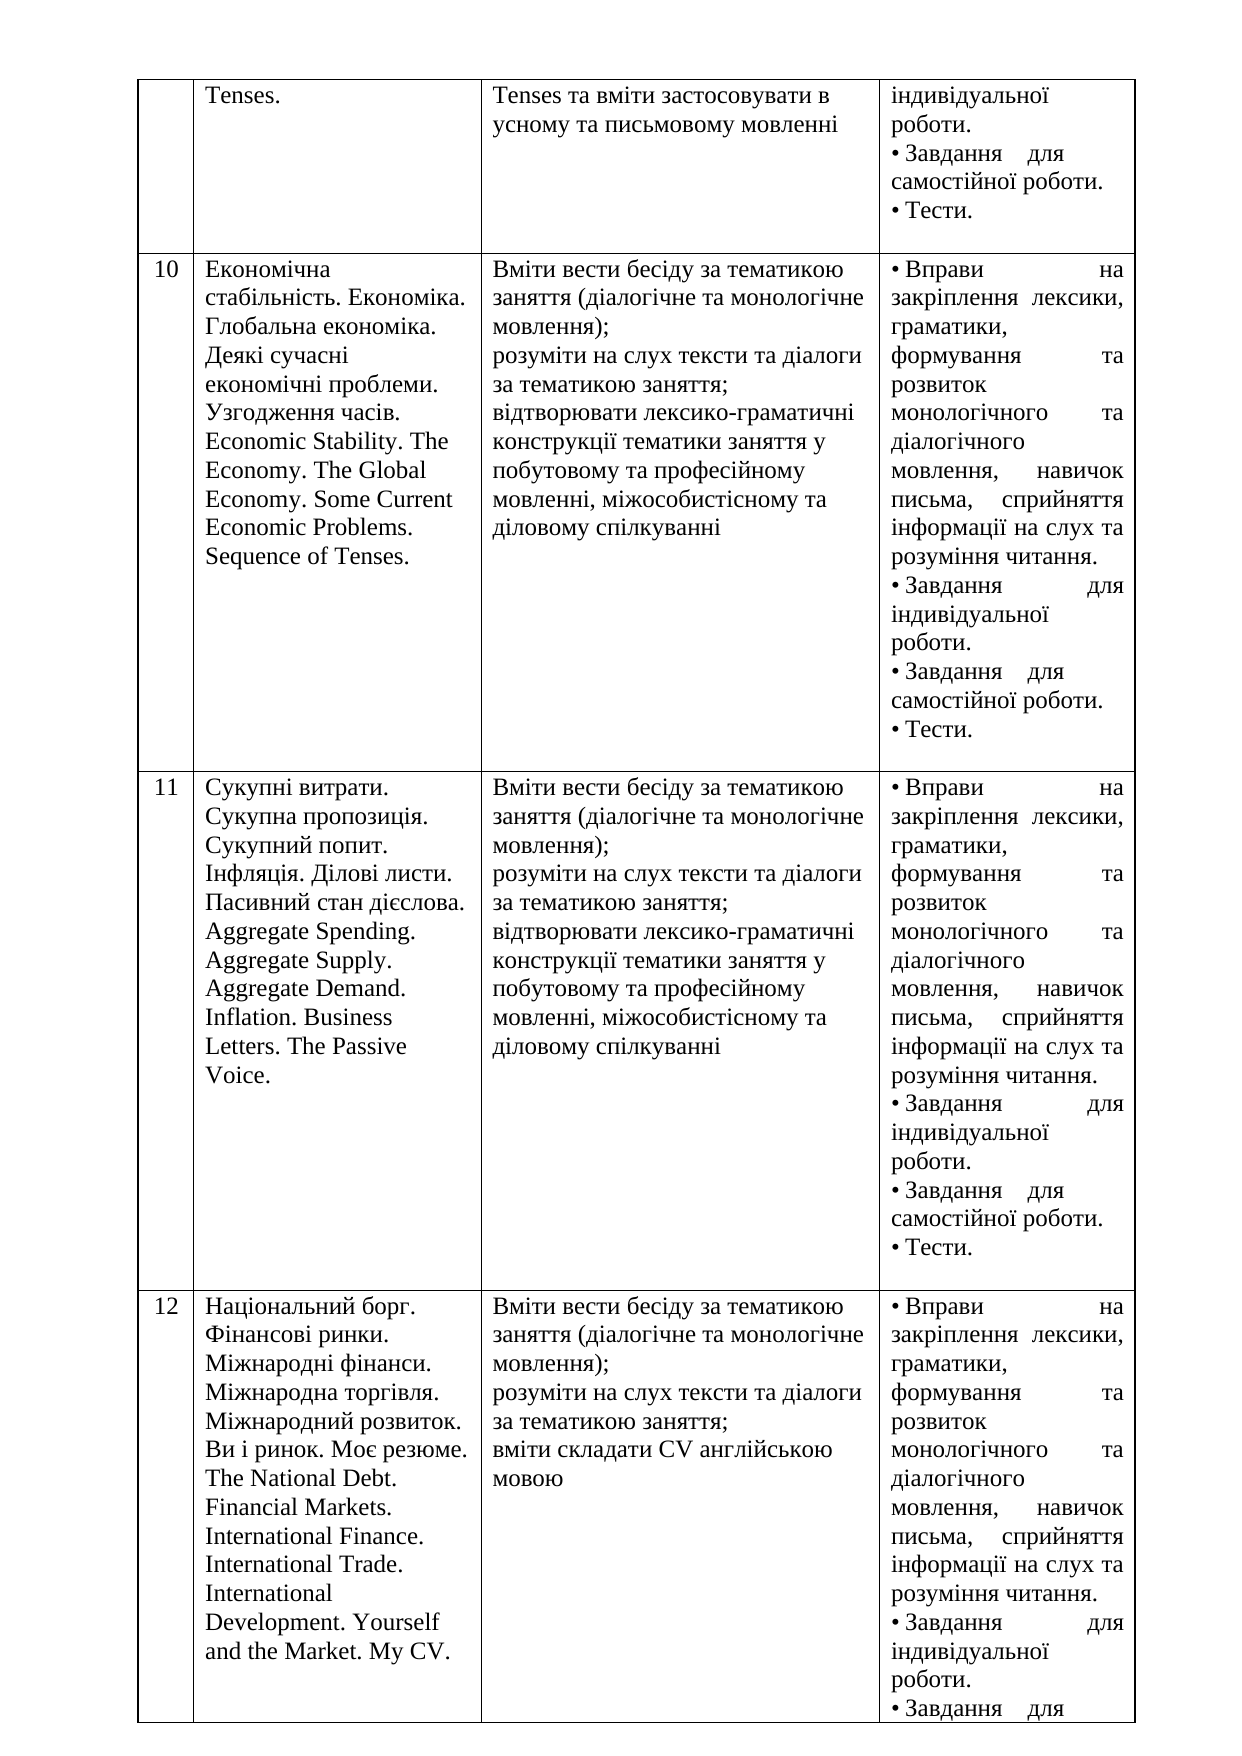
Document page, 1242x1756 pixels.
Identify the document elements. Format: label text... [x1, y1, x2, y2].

table_cell Сукупні витрати. Сукупна пропозиція. Сукупний попит. Інфляція. Ділові листи. Пасивний стан дієслова. Aggregate Spending. Aggregate Supply. Aggregate Demand. Inflation. Business Letters. The Passive Voice. [194, 772, 481, 1290]
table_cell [482, 80, 879, 253]
table_cell Економічна стабільність. Економіка. Глобальна економіка. Деякі сучасні економічні проблеми. Узгодження часів. Economic Stability. The Economy. The Global Economy. Some Current Economic Problems. Sequence of Tenses. [194, 254, 481, 771]
table_cell 11 [139, 772, 193, 1290]
table_cell 10 [139, 254, 193, 771]
table_cell Вміти вести бесіду за тематикою заняття (діалогічне та монологічне мовлення); розуміти на слух тексти та діалоги за тематикою заняття; відтворювати лексико-граматичні конструкції тематики заняття у побутовому та професійному мовленні, міжособистісному та діловому спілкуванні [482, 254, 879, 771]
table_cell 9 [139, 80, 193, 253]
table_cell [194, 80, 481, 253]
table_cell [880, 1291, 1134, 1722]
table_cell Вміти вести бесіду за тематикою заняття (діалогічне та монологічне мовлення); розуміти на слух тексти та діалоги за тематикою заняття; відтворювати лексико-граматичні конструкції тематики заняття у побутовому та професійному мовленні, міжособистісному та діловому спілкуванні [482, 772, 879, 1290]
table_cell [194, 1291, 481, 1722]
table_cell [482, 1291, 879, 1722]
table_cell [880, 80, 1134, 253]
table_cell 12 [139, 1291, 193, 1722]
